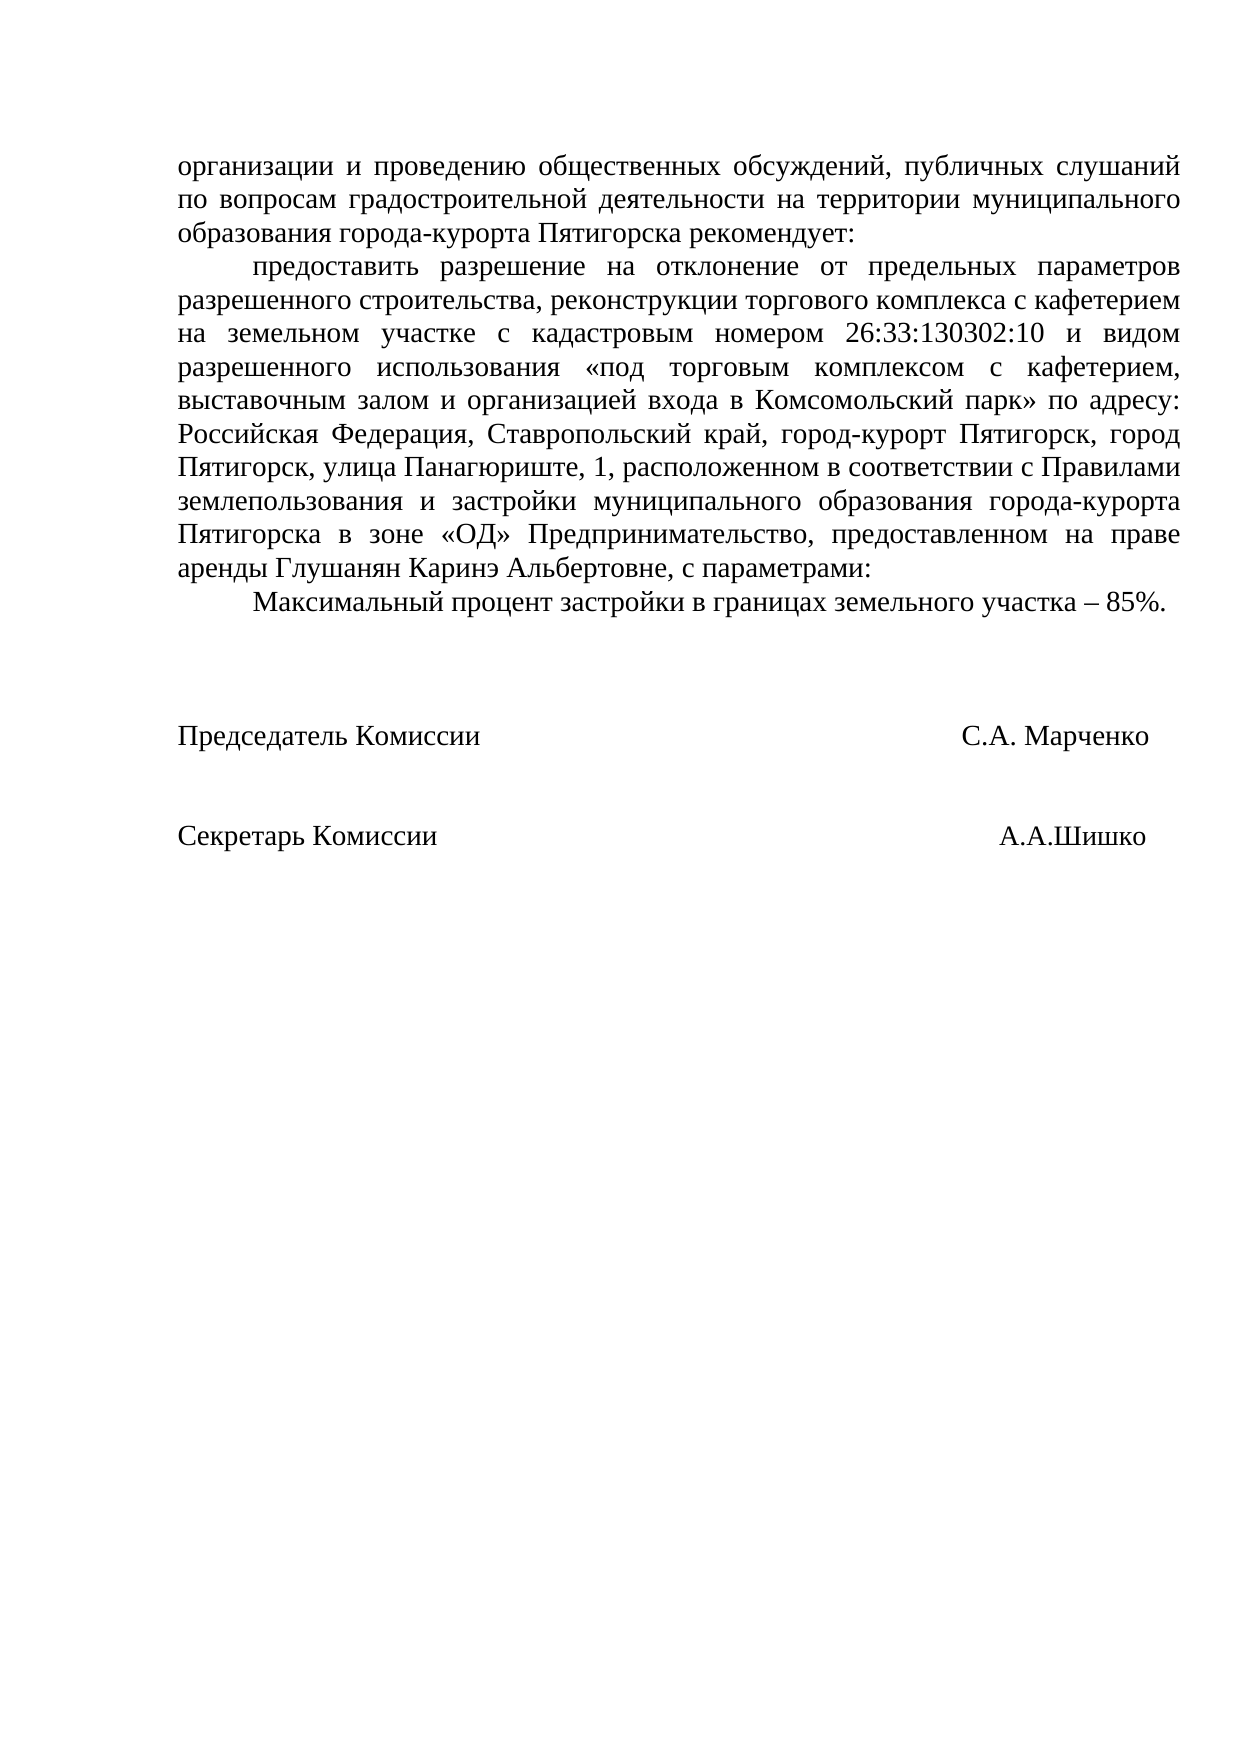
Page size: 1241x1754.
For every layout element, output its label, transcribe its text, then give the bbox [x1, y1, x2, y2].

text Председатель Комиссии С.А. Марченко [177, 718, 1181, 751]
text предоставить разрешение на отклонение от предельных параметров разрешенного строительства, реконструкции торгового комплекса с кафетерием на земельном участке с кадастровым номером 26:33:130302:10 и видом разрешенного использования «под торговым комплексом с кафетерием, выставочным залом и организацией входа в Комсомольский парк» по адресу: Российская Федерация, Ставропольский край, город-курорт Пятигорск, город Пятигорск, улица Панагюриште, 1, расположенном в соответствии с Правилами землепользования и застройки муниципального образования города-курорта Пятигорска в зоне «ОД» Предпринимательство, предоставленном на праве аренды Глушанян Каринэ Альбертовне, с параметрами: [177, 248, 1181, 584]
text Максимальный процент застройки в границах земельного участка – 85%. [177, 584, 1181, 617]
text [177, 148, 1181, 248]
text Секретарь Комиссии А.А.Шишко [177, 818, 1181, 852]
